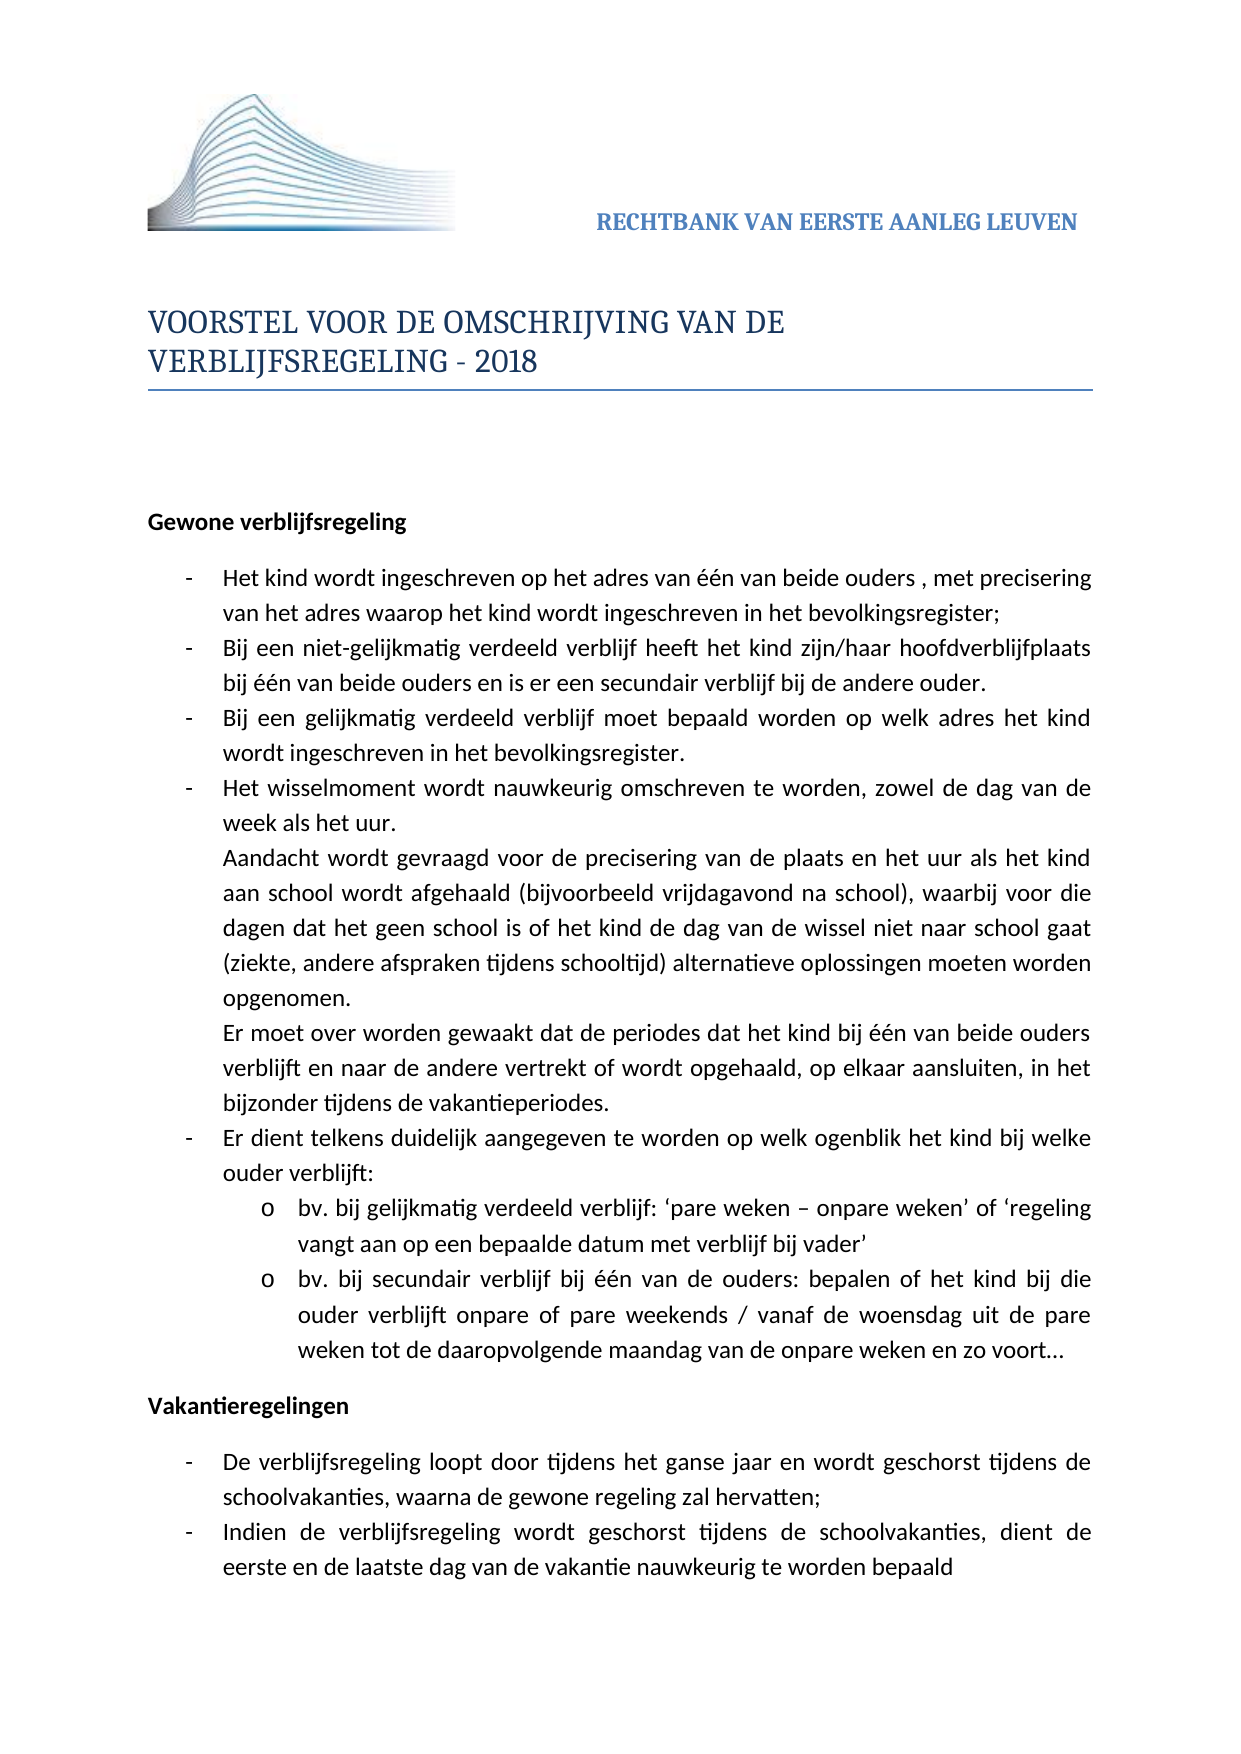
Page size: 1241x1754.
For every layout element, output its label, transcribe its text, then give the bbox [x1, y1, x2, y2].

list De verblijfsregeling loopt door tijdens het ganse jaar en wordt geschorst tijdens de schoolvakanties, waarna de gewone regeling zal hervatten; [185, 1446, 1093, 1511]
picture [147, 94, 456, 231]
list Bij een gelijkmatig verdeeld verblijf moet bepaald worden op welk adres het kind wordt ingeschreven in het bevolkingsregister. [185, 702, 1093, 767]
list Er moet over worden gewaakt dat de periodes dat het kind bij één van beide ouders verblijft en naar de andere vertrekt of wordt opgehaald, op elkaar aansluiten, in het bijzonder tijdens de vakantieperiodes. [223, 1017, 1093, 1117]
list Bij een niet-gelijkmatig verdeeld verblijf heeft het kind zijn/haar hoofdverblijfplaats bij één van beide ouders en is er een secundair verblijf bij de andere ouder. [185, 632, 1093, 697]
list Er dient telkens duidelijk aangegeven te worden op welk ogenblik het kind bij welke ouder verblijft: [185, 1122, 1093, 1187]
list Het kind wordt ingeschreven op het adres van één van beide ouders , met precisering van het adres waarop het kind wordt ingeschreven in het bevolkingsregister; [185, 562, 1093, 627]
text Gewone verblijfsregeling [148, 506, 1093, 536]
list Het wisselmoment wordt nauwkeurig omschreven te worden, zowel de dag van de week als het uur. [185, 772, 1093, 837]
list Indien de verblijfsregeling wordt geschorst tijdens de schoolvakanties, dient de eerste en de laatste dag van de vakantie nauwkeurig te worden bepaald [185, 1516, 1093, 1581]
list bv. bij secundair verblijf bij één van de ouders: bepalen of het kind bij die ouder verblijft onpare of pare weekends / vanaf de woensdag uit de pare weken tot de daaropvolgende maandag van de onpare weken en zo voort… [260, 1263, 1093, 1365]
list Aandacht wordt gevraagd voor de precisering van de plaats en het uur als het kind aan school wordt afgehaald (bijvoorbeeld vrijdagavond na school), waarbij voor die dagen dat het geen school is of het kind de dag van de wissel niet naar school gaat (ziekte, andere afspraken tijdens schooltijd) alternatieve oplossingen moeten worden opgenomen. [223, 842, 1093, 1012]
text Vakantieregelingen [148, 1390, 1093, 1421]
list bv. bij gelijkmatig verdeeld verblijf: ‘pare weken – onpare weken’ of ‘regeling vangt aan op een bepaalde datum met verblijf bij vader’ [260, 1192, 1093, 1258]
